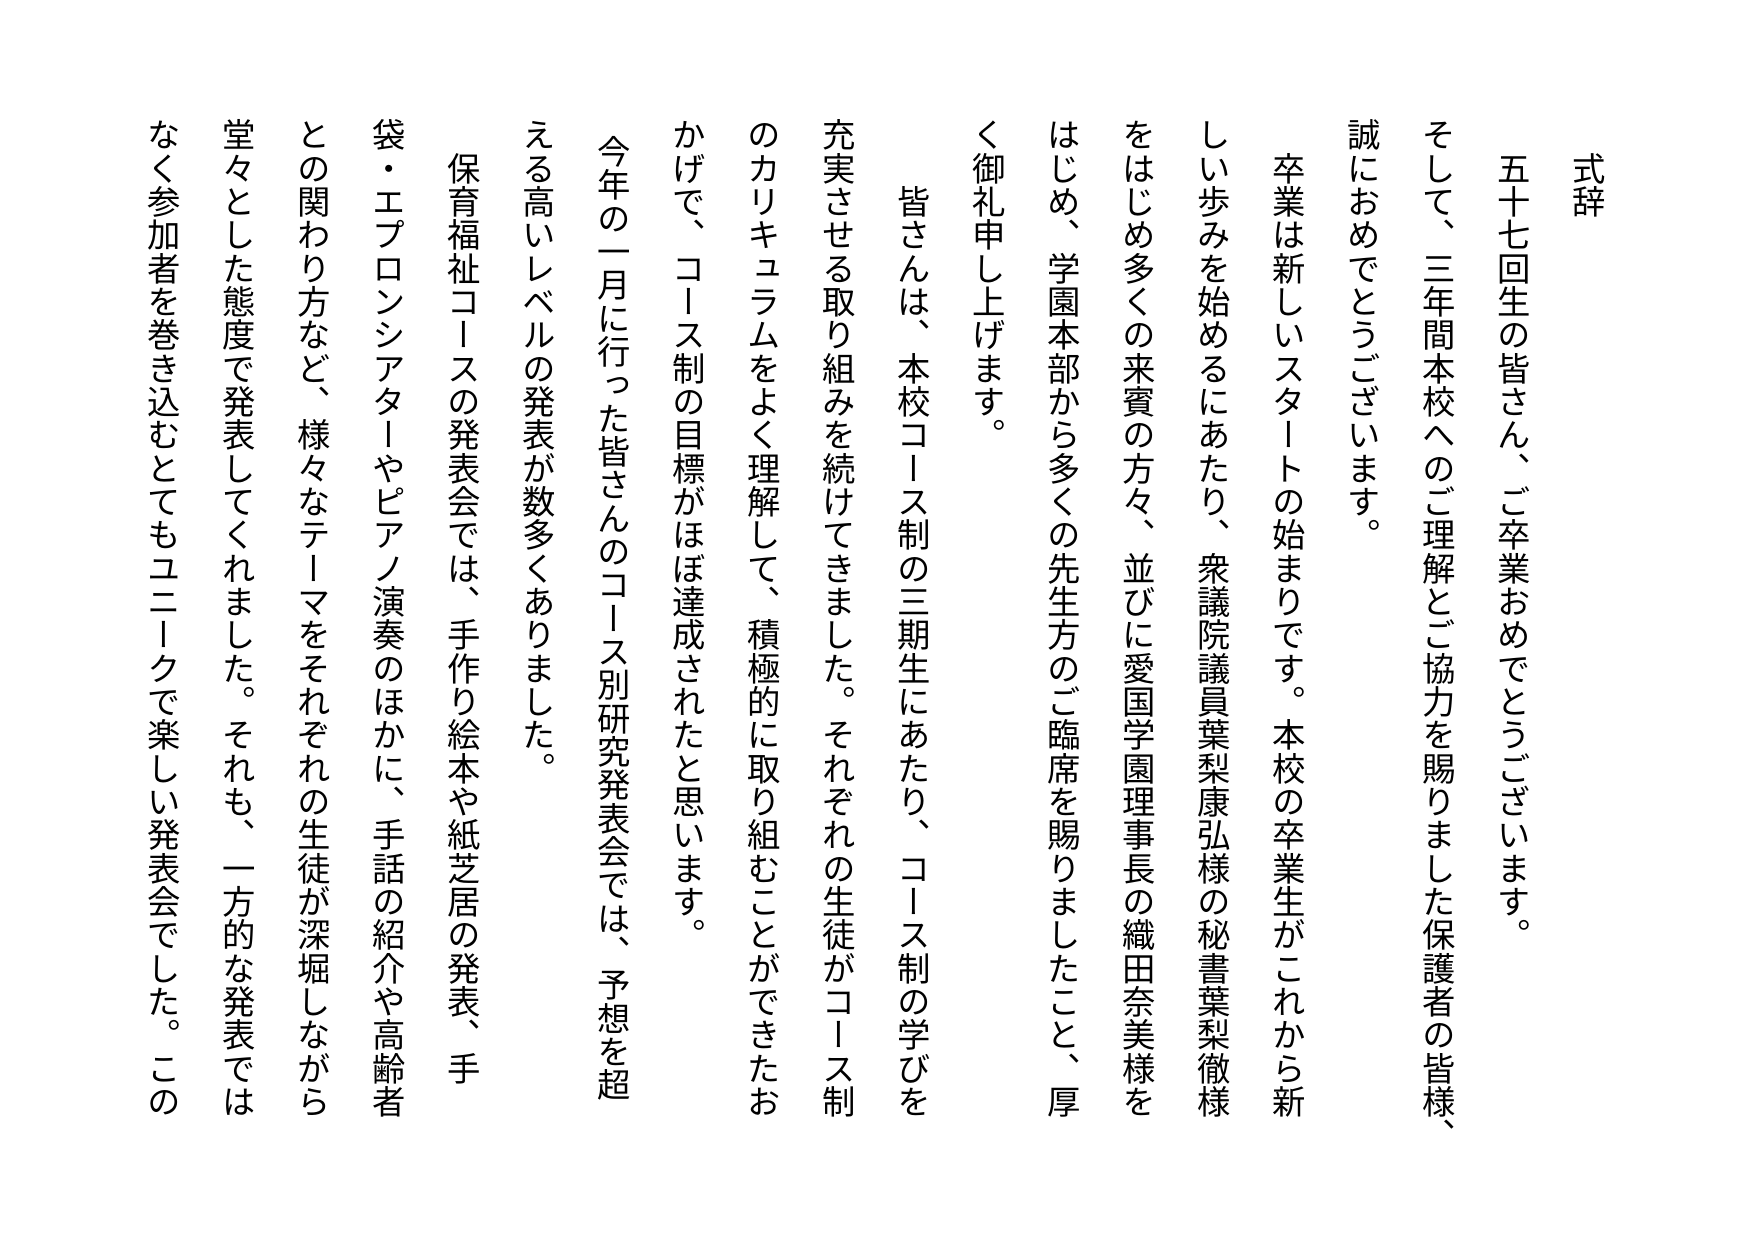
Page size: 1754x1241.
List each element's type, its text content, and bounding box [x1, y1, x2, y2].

text 式辞 [1552, 118, 1627, 1122]
text 今年の一月に行った皆さんのコース別研究発表会では、予想を超える高いレベルの発表が数多くありました。 [502, 118, 652, 1122]
text そして、三年間本校へのご理解とご協力を賜りました保護者の皆様、誠におめでとうございます。 [1327, 118, 1477, 1122]
text 皆さんは、本校コース制の三期生にあたり、コース制の学びを充実させる取り組みを続けてきました。それぞれの生徒がコース制のカリキュラムをよく理解して、積極的に取り組むことができたおかげで、コース制の目標がほぼ達成されたと思います。 [652, 118, 952, 1122]
text 卒業は新しいスタートの始まりです。本校の卒業生がこれから新しい歩みを始めるにあたり、衆議院議員葉梨康弘様の秘書葉梨徹様をはじめ多くの来賓の方々、並びに愛国学園理事長の織田奈美様をはじめ、学園本部から多くの先生方のご臨席を賜りましたこと、厚く御礼申し上げます。 [952, 118, 1327, 1122]
text 五十七回生の皆さん、ご卒業おめでとうございます。 [1477, 118, 1552, 1122]
